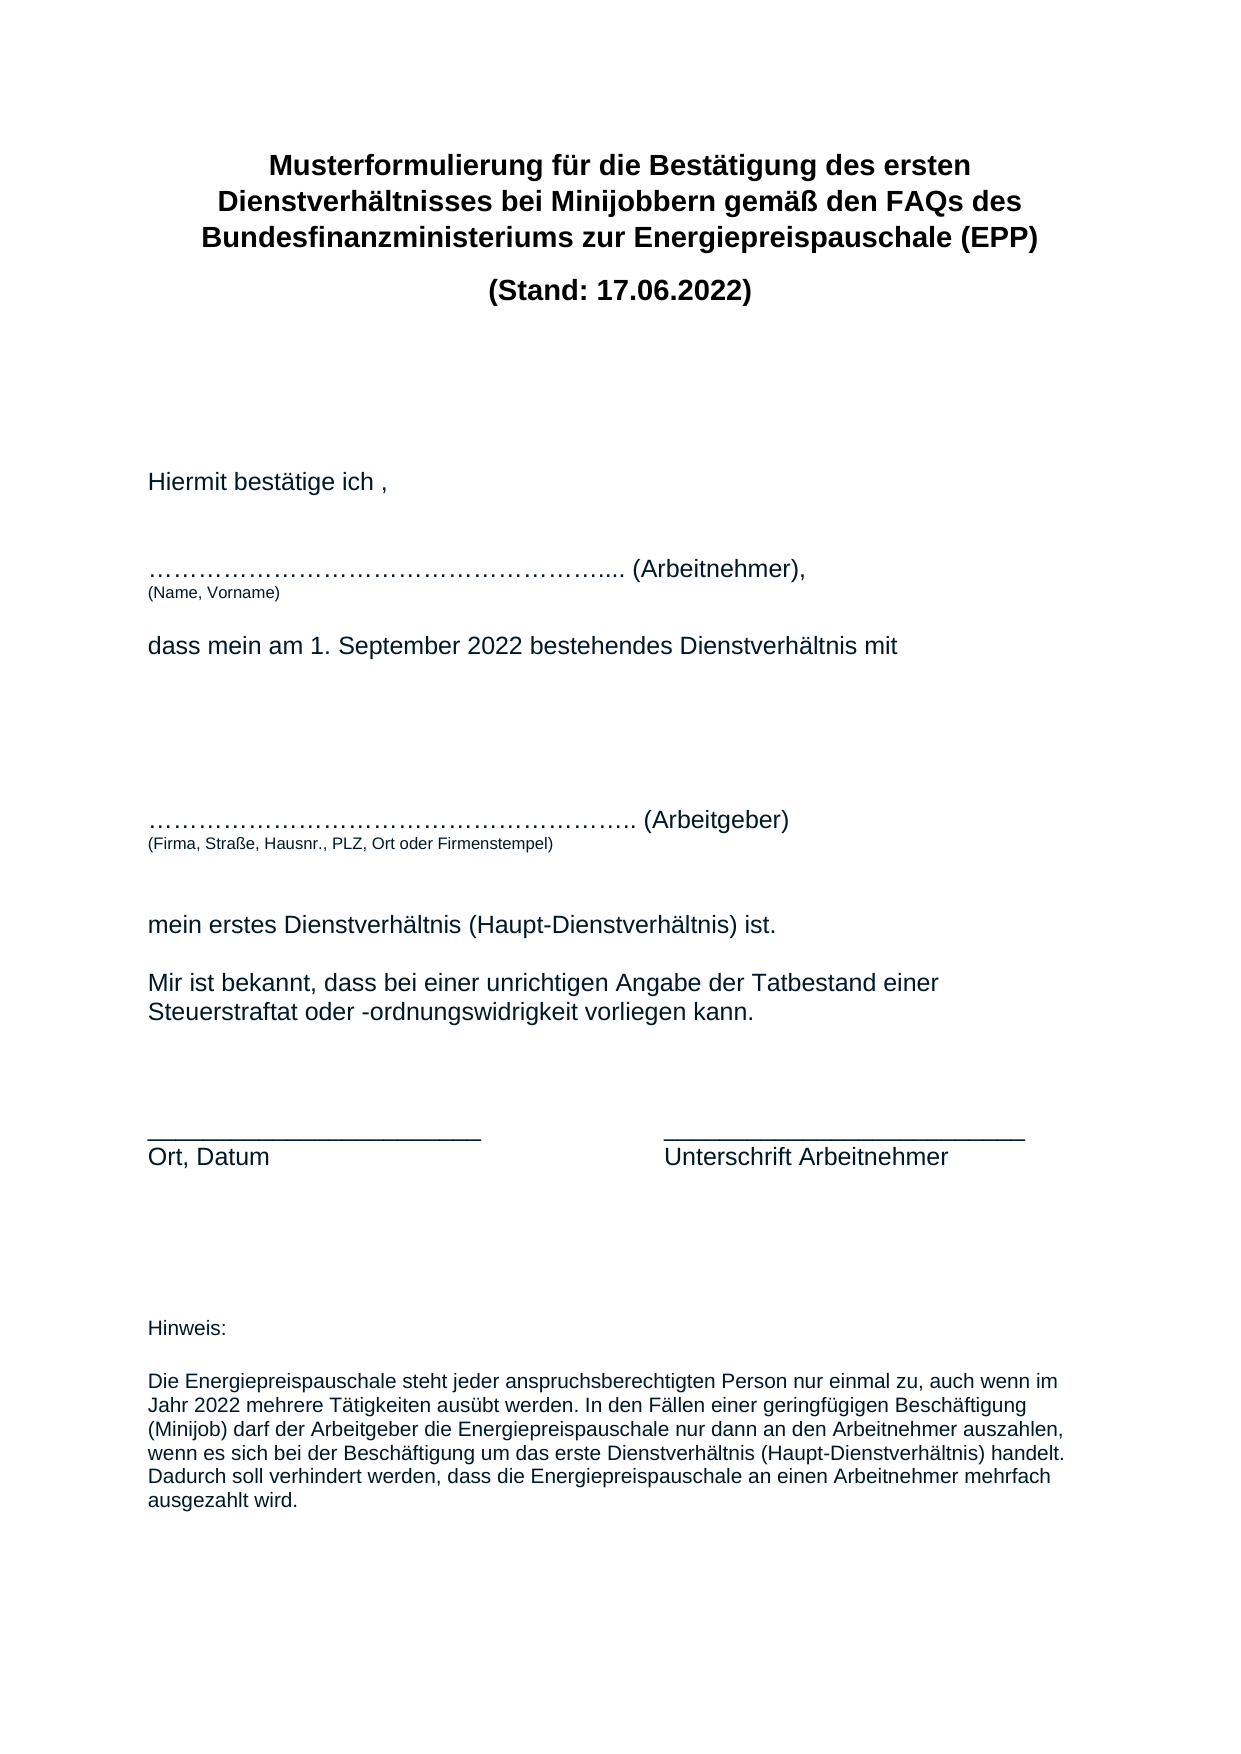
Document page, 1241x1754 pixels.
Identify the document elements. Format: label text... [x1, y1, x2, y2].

text mein erstes Dienstverhältnis (Haupt-Dienstverhältnis) ist. [148, 910, 1093, 939]
text Musterformulierung für die Bestätigung des ersten Dienstverhältnisses bei Minijobbern gemäß den FAQs des Bundesfinanzministeriums zur Energiepreispauschale (EPP) [148, 148, 1093, 253]
text Hinweis: [148, 1315, 1093, 1339]
text (Name, Vorname) [148, 583, 1093, 602]
text ________________________ __________________________ [148, 1113, 1093, 1142]
text ………………………………………………….. (Arbeitgeber) [148, 805, 1093, 834]
text dass mein am 1. September 2022 bestehendes Dienstverhältnis mit [148, 631, 1093, 660]
text Die Energiepreispauschale steht jeder anspruchsberechtigten Person nur einmal zu, auch wenn im Jahr 2022 mehrere Tätigkeiten ausübt werden. In den Fällen einer geringfügigen Beschäftigung (Minijob) darf der Arbeitgeber die Energiepreispauschale nur dann an den Arbeitnehmer auszahlen, wenn es sich bei der Beschäftigung um das erste Dienstverhältnis (Haupt-Dienstverhältnis) handelt. Dadurch soll verhindert werden, dass die Energiepreispauschale an einen Arbeitnehmer mehrfach ausgezahlt wird. [148, 1368, 1093, 1512]
text Mir ist bekannt, dass bei einer unrichtigen Angabe der Tatbestand einer Steuerstraftat oder -ordnungswidrigkeit vorliegen kann. [148, 968, 1093, 1026]
text (Firma, Straße, Hausnr., PLZ, Ort oder Firmenstempel) [148, 834, 1093, 853]
text Hiermit bestätige ich , [148, 467, 1093, 496]
text Ort, Datum Unterschrift Arbeitnehmer [148, 1142, 1093, 1170]
text (Stand: 17.06.2022) [148, 273, 1093, 306]
text ……………………………………………….... (Arbeitnehmer), [148, 554, 1093, 583]
